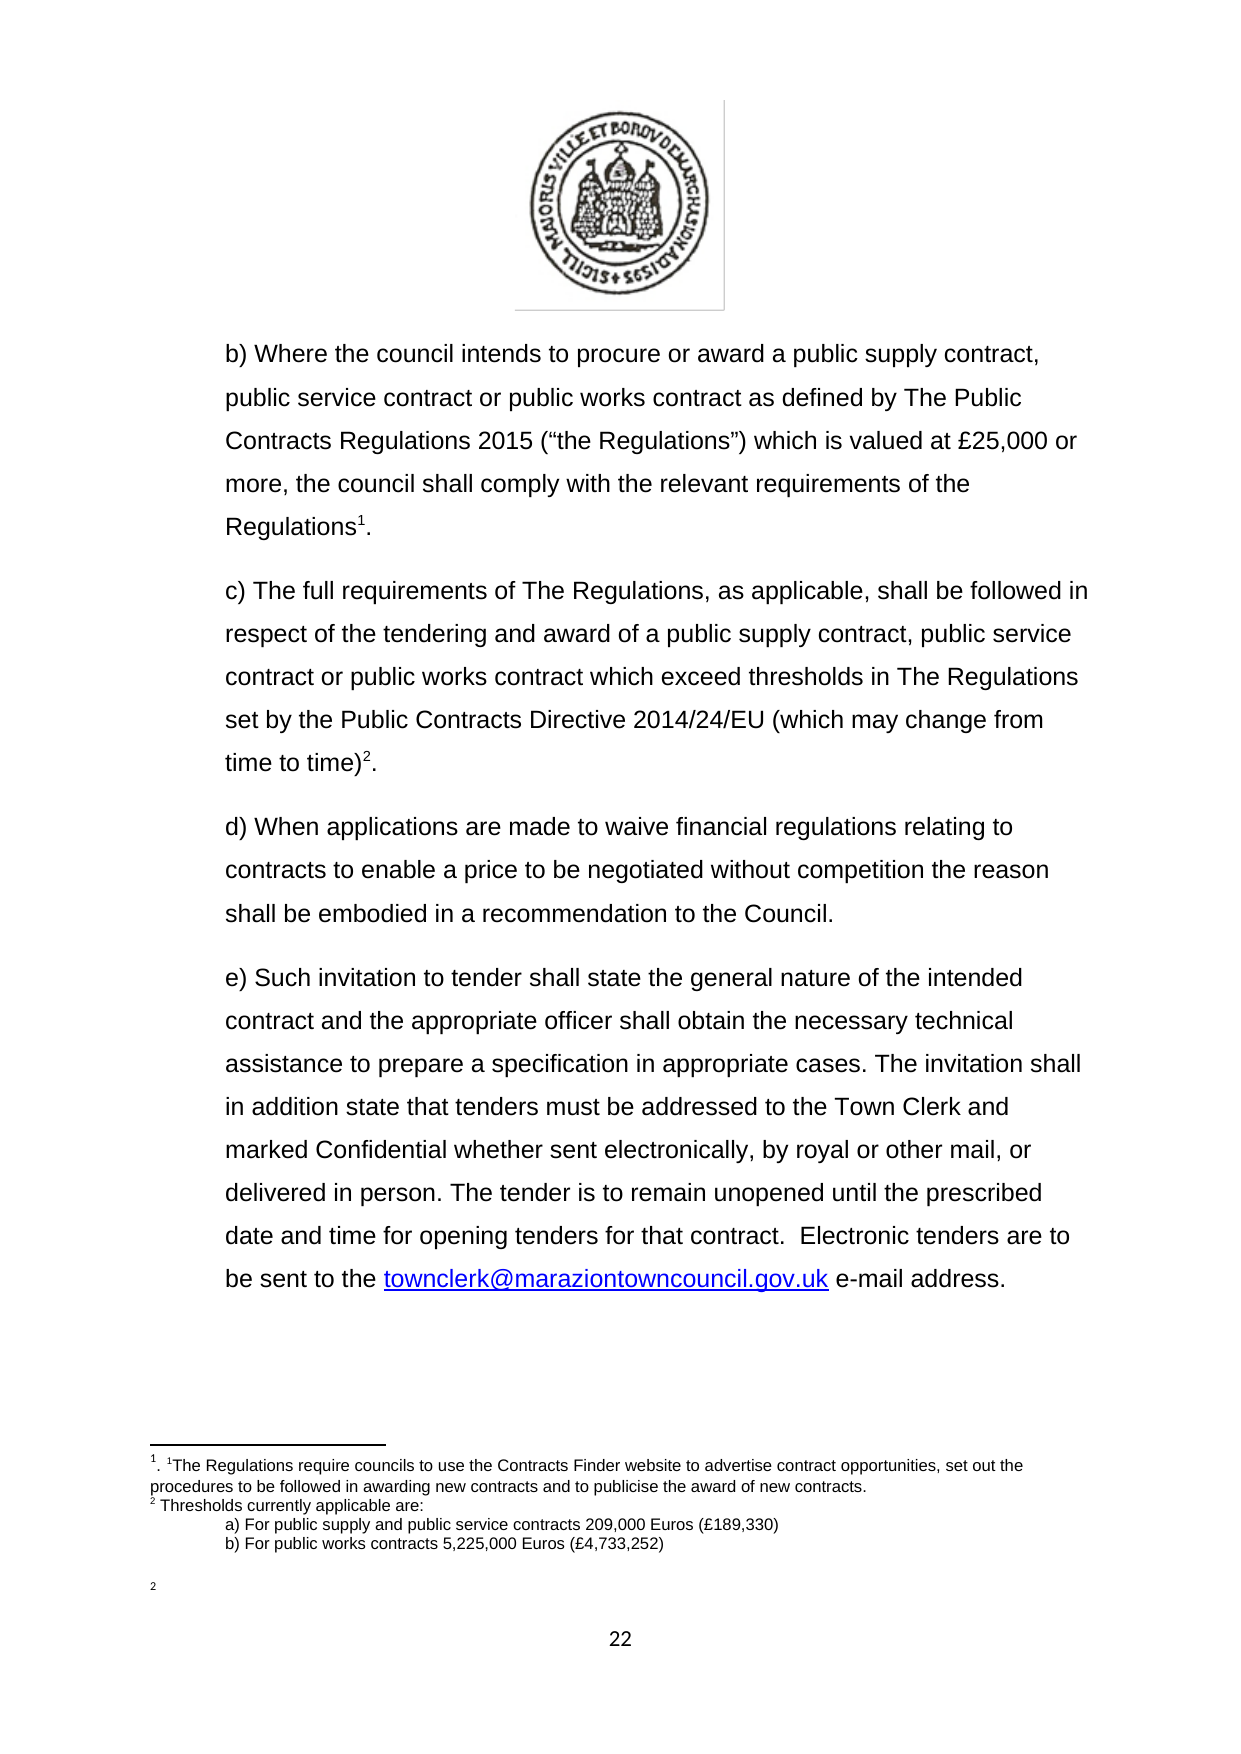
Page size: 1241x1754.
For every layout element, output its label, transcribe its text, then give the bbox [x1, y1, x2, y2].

text b) Where the council intends to procure or award a public supply contract, public service contract or public works contract as defined by The Public Contracts Regulations 2015 (“the Regulations”) which is valued at £25,000 or more, the council shall comply with the relevant requirements of the Regulations. [225, 339, 1090, 541]
text e) Such invitation to tender shall state the general nature of the intended contract and the appropriate officer shall obtain the necessary technical assistance to prepare a specification in appropriate cases. The invitation shall in addition state that tenders must be addressed to the Town Clerk and marked Confidential whether sent electronically, by royal or other mail, or delivered in person. The tender is to remain unopened until the prescribed date and time for opening tenders for that contract. Electronic tenders are to be sent to the townclerk@maraziontowncouncil.gov.uk e-mail address. [225, 962, 1090, 1293]
text c) The full requirements of The Regulations, as applicable, shall be followed in respect of the tendering and award of a public supply contract, public service contract or public works contract which exceed thresholds in The Regulations set by the Public Contracts Directive 2014/24/EU (which may change from time to time). [225, 576, 1090, 777]
text d) When applications are made to waive financial regulations relating to contracts to enable a price to be negotiated without competition the reason shall be embodied in a recommendation to the Council. [225, 812, 1090, 927]
picture [514, 100, 726, 312]
